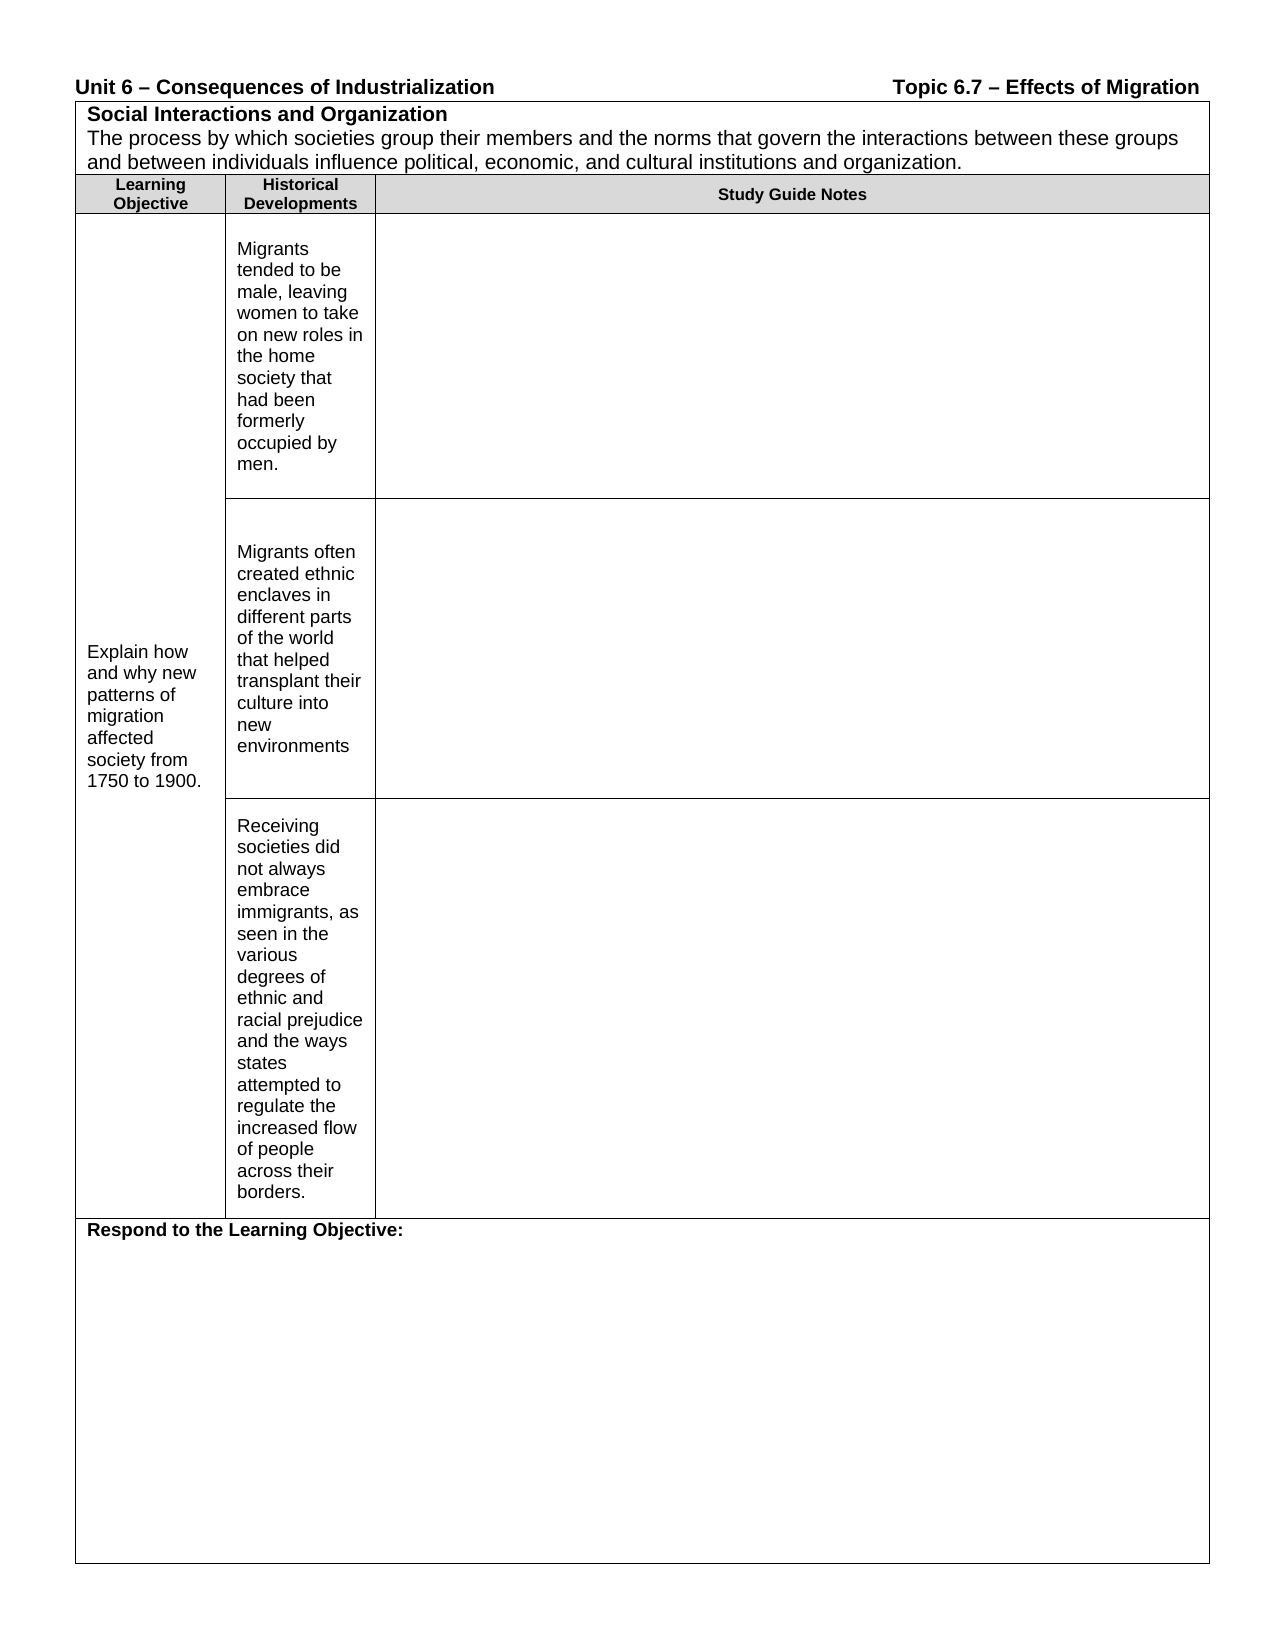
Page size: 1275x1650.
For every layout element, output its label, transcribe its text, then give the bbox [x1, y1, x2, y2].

table_cell Historical Developments [226, 175, 375, 213]
table_cell [376, 499, 1209, 798]
text Unit 6 – Consequences of Industrialization Topic 6.7 – Effects of Migration [75, 75, 1200, 99]
table_cell Migrants often created ethnic enclaves in different parts of the world that helped transplant their culture into new environments [226, 499, 375, 798]
table_cell Migrants tended to be male, leaving women to take on new roles in the home society that had been formerly occupied by men. [226, 214, 375, 498]
table_cell Receiving societies did not always embrace immigrants, as seen in the various degrees of ethnic and racial prejudice and the ways states attempted to regulate the increased flow of people across their borders. [226, 799, 375, 1218]
table_cell [376, 214, 1209, 498]
table_cell [376, 799, 1209, 1218]
table_cell Explain how and why new patterns of migration affected society from 1750 to 1900. [76, 214, 225, 1218]
table_cell Study Guide Notes [376, 175, 1209, 213]
table_cell Respond to the Learning Objective: [76, 1219, 1209, 1563]
table_cell Learning Objective [76, 175, 225, 213]
table_header Social Interactions and Organization The process by which societies group their members and the norms that govern the interactions between these groups and between individuals influence political, economic, and cultural institutions and organization. [76, 102, 1209, 174]
